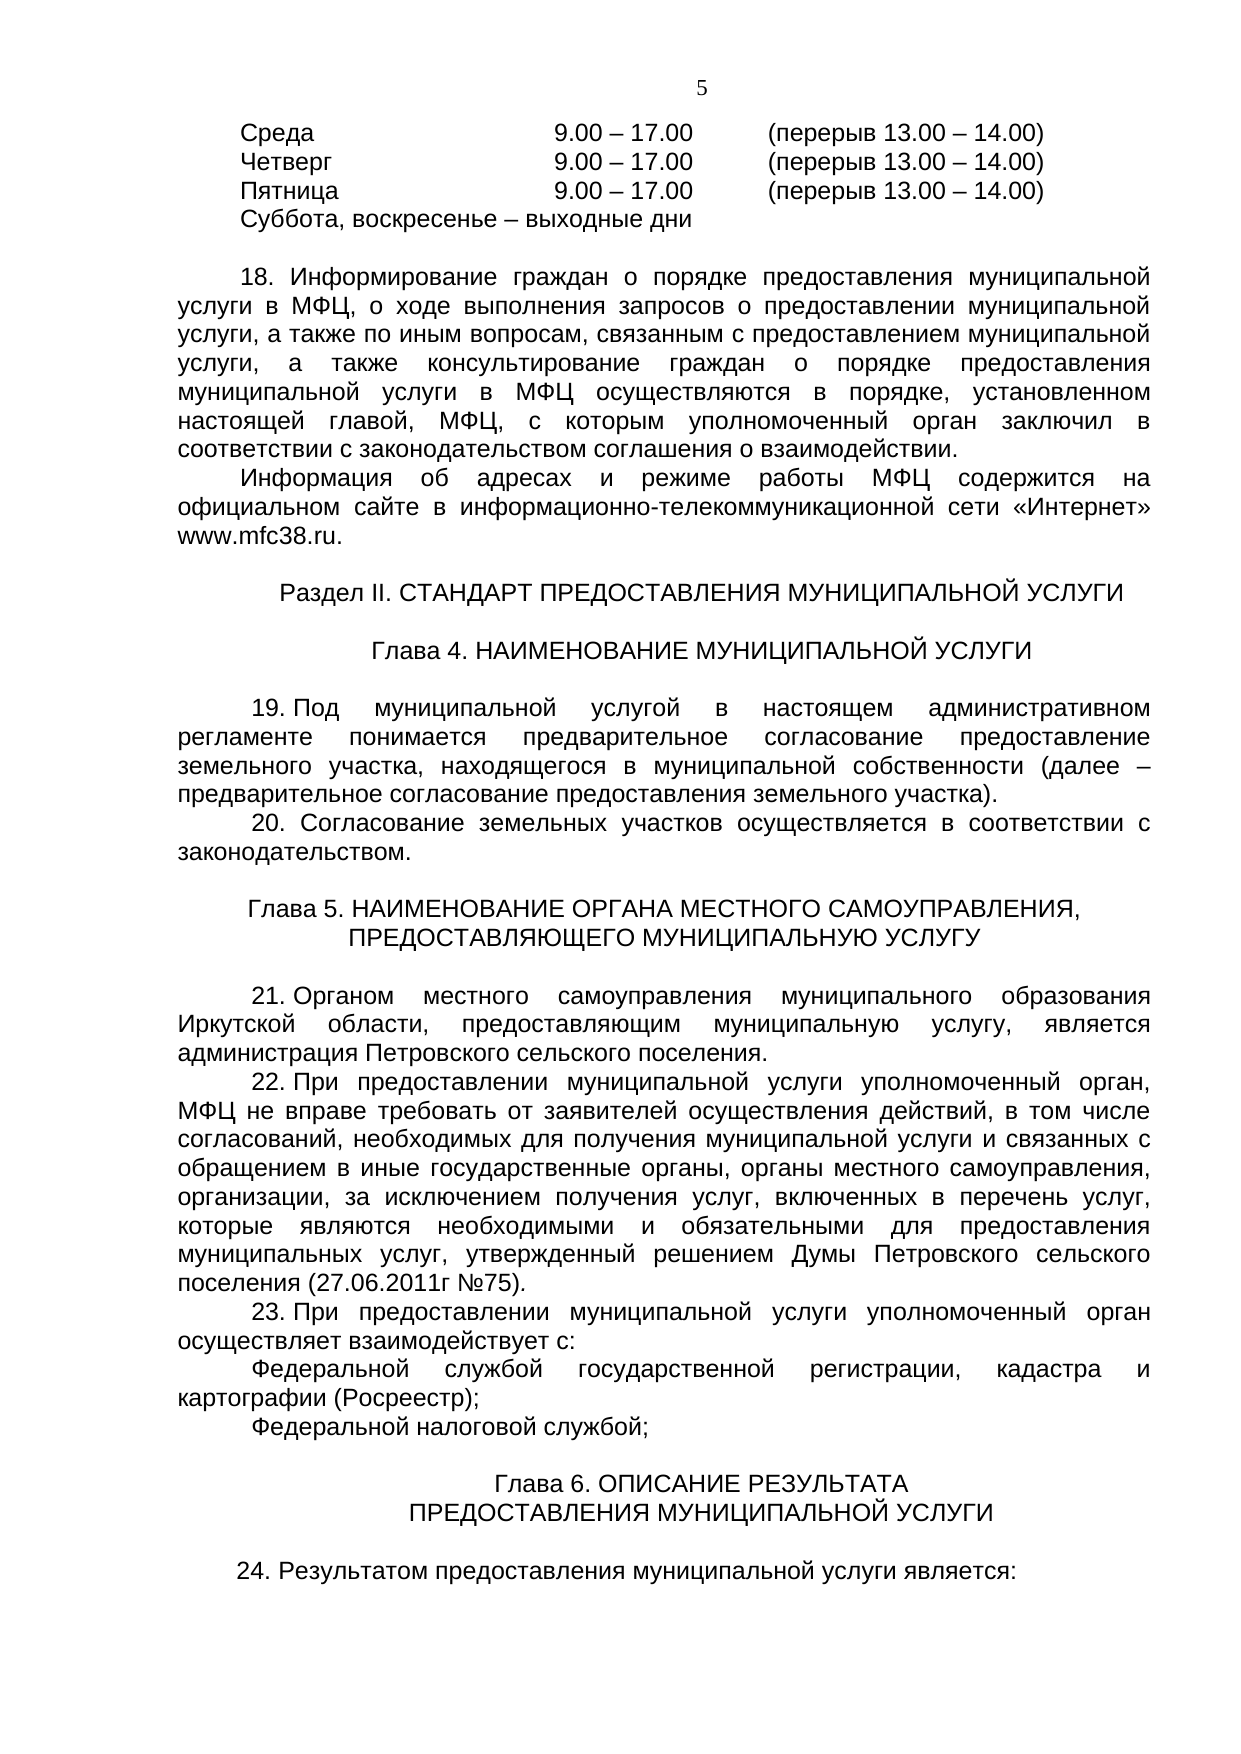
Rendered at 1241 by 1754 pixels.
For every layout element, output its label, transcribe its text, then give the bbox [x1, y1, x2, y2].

text 19. Под муниципальной услугой в настоящем административном регламенте понимается предварительное согласование предоставление земельного участка, находящегося в муниципальной собственности (далее – предварительное согласование предоставления земельного участка). [177, 693, 1152, 808]
table_cell (перерыв 13.00 – 14.00) [756, 147, 1139, 176]
text 24. Результатом предоставления муниципальной услуги является: [177, 1556, 1152, 1584]
text 21. Органом местного самоуправления муниципального образования Иркутской области, предоставляющим муниципальную услугу, является администрация Петровского сельского поселения. [177, 981, 1152, 1067]
table_cell Четверг [166, 147, 490, 176]
table_cell 9.00 – 17.00 [490, 118, 756, 147]
text Глава 6. ОПИСАНИЕ РЕЗУЛЬТАТА [177, 1469, 1152, 1498]
text ПРЕДОСТАВЛЯЮЩЕГО МУНИЦИПАЛЬНУЮ УСЛУГУ [177, 923, 1152, 952]
table_cell (перерыв 13.00 – 14.00) [756, 176, 1139, 204]
text Информация об адресах и режиме работы МФЦ содержится на официальном сайте в информационно-телекоммуникационной сети «Интернет» www.mfc38.ru. [177, 463, 1152, 549]
table_cell Суббота, воскресенье – выходные дни [166, 204, 1139, 262]
text Федеральной службой государственной регистрации, кадастра и картографии (Росреестр); [177, 1354, 1152, 1412]
text 23. При предоставлении муниципальной услуги уполномоченный орган осуществляет взаимодействует с: [177, 1297, 1152, 1354]
text Глава 5. НАИМЕНОВАНИЕ ОРГАНА МЕСТНОГО САМОУПРАВЛЕНИЯ, [177, 894, 1152, 923]
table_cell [756, 118, 1139, 147]
text 20. Согласование земельных участков осуществляется в соответствии с законодательством. [177, 808, 1152, 866]
text Раздел II. СТАНДАРТ ПРЕДОСТАВЛЕНИЯ МУНИЦИПАЛЬНОЙ УСЛУГИ [177, 578, 1152, 607]
text 22. При предоставлении муниципальной услуги уполномоченный орган, МФЦ не вправе требовать от заявителей осуществления действий, в том числе согласований, необходимых для получения муниципальной услуги и связанных с обращением в иные государственные органы, органы местного самоуправления, организации, за исключением получения услуг, включенных в перечень услуг, которые являются необходимыми и обязательными для предоставления муниципальных услуг, утвержденный решением Думы Петровского сельского поселения (27.06.2011г №75). [177, 1067, 1152, 1297]
table_cell 9.00 – 17.00 [490, 176, 756, 204]
text 18. Информирование граждан о порядке предоставления муниципальной услуги в МФЦ, о ходе выполнения запросов о предоставлении муниципальной услуги, а также по иным вопросам, связанным с предоставлением муниципальной услуги, а также консультирование граждан о порядке предоставления муниципальной услуги в МФЦ осуществляются в порядке, установленном настоящей главой, МФЦ, с которым уполномоченный орган заключил в соответствии с законодательством соглашения о взаимодействии. [177, 262, 1152, 463]
table_cell Среда [166, 118, 490, 147]
text ПРЕДОСТАВЛЕНИЯ МУНИЦИПАЛЬНОЙ УСЛУГИ [177, 1498, 1152, 1527]
text Глава 4. НАИМЕНОВАНИЕ МУНИЦИПАЛЬНОЙ УСЛУГИ [177, 636, 1152, 664]
table_cell 9.00 – 17.00 [490, 147, 756, 176]
table_cell Пятница [166, 176, 490, 204]
text Федеральной налоговой службой; [177, 1412, 1152, 1441]
